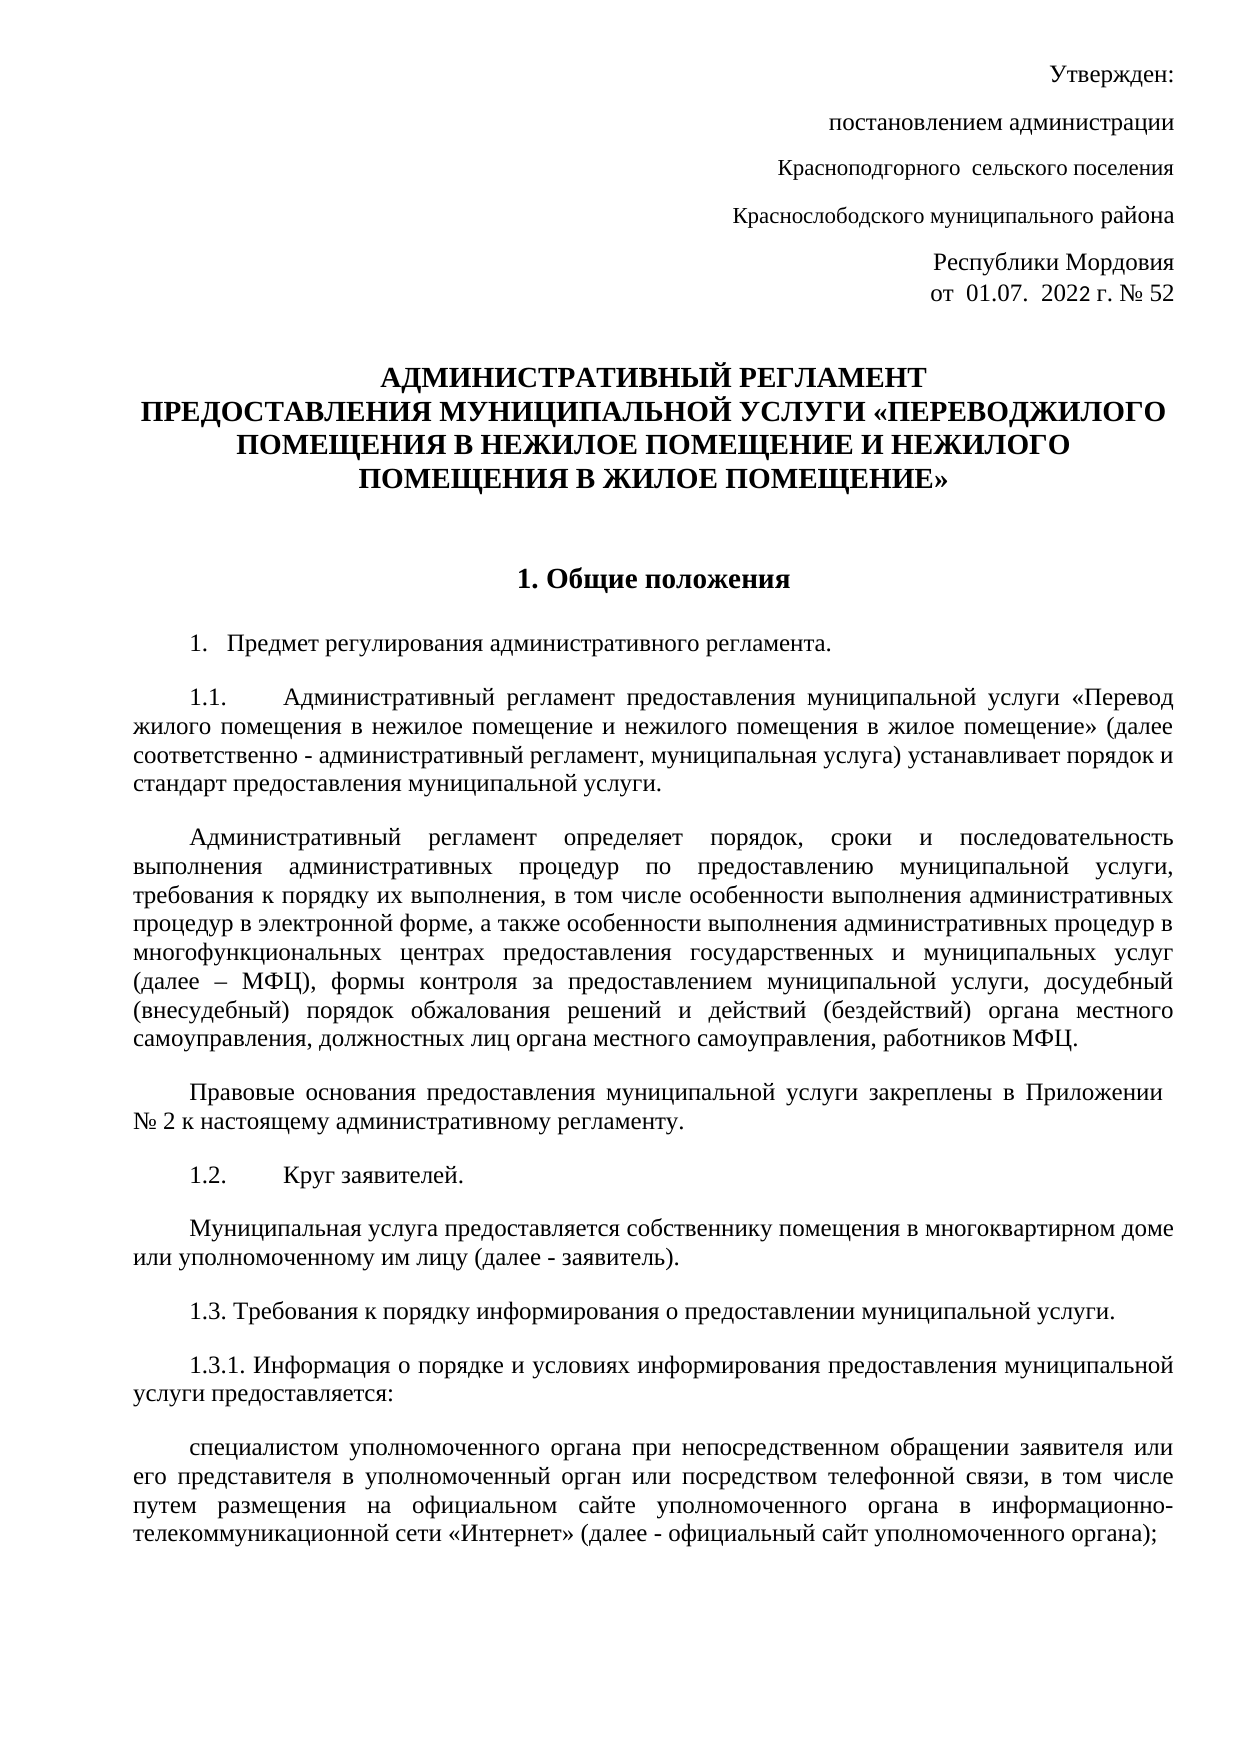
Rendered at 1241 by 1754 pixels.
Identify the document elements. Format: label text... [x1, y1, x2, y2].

text Республики Мордовия [133, 247, 1174, 276]
text Административный регламент определяет порядок, сроки и последовательность выполнения административных процедур по предоставлению муниципальной услуги, требования к порядку их выполнения, в том числе особенности выполнения административных процедур в электронной форме, а также особенности выполнения административных процедур в многофункциональных центрах предоставления государственных и муниципальных услуг (далее – МФЦ), формы контроля за предоставлением муниципальной услуги, досудебный (внесудебный) порядок обжалования решений и действий (бездействий) органа местного самоуправления, должностных лиц органа местного самоуправления, работников МФЦ. [133, 822, 1174, 1052]
text 1.3. Требования к порядку информирования о предоставлении муниципальной услуги. [133, 1296, 1174, 1325]
text Краснослободского муниципального района [133, 200, 1174, 228]
list Предмет регулирования административного регламента. [189, 628, 1174, 657]
text Муниципальная услуга предоставляется собственнику помещения в многоквартирном доме или уполномоченному им лицу (далее - заявитель). [133, 1213, 1174, 1271]
text Утвержден: [133, 59, 1174, 88]
title ПРЕДОСТАВЛЕНИЯ МУНИЦИПАЛЬНОЙ УСЛУГИ «ПЕРЕВОДЖИЛОГО ПОМЕЩЕНИЯ В НЕЖИЛОЕ ПОМЕЩЕНИЕ И НЕЖИЛОГО ПОМЕЩЕНИЯ В ЖИЛОЕ ПОМЕЩЕНИЕ» [133, 394, 1174, 494]
title АДМИНИСТРАТИВНЫЙ РЕГЛАМЕНТ [133, 360, 1174, 394]
text Красноподгорного сельского поселения [133, 154, 1174, 181]
title 1. Общие положения [133, 561, 1174, 595]
text Правовые основания предоставления муниципальной услуги закреплены в Приложении № 2 к настоящему административному регламенту. [133, 1077, 1174, 1135]
text специалистом уполномоченного органа при непосредственном обращении заявителя или его представителя в уполномоченный орган или посредством телефонной связи, в том числе путем размещения на официальном сайте уполномоченного органа в информационно-телекоммуникационной сети «Интернет» (далее - официальный сайт уполномоченного органа); [133, 1432, 1174, 1547]
text от 01.07. 2022 г. № 52 [148, 278, 1174, 308]
text 1.3.1. Информация о порядке и условиях информирования предоставления муниципальной услуги предоставляется: [133, 1350, 1174, 1407]
text постановлением администрации [133, 107, 1174, 136]
list Административный регламент предоставления муниципальной услуги «Перевод жилого помещения в нежилое помещение и нежилого помещения в жилое помещение» (далее соответственно - административный регламент, муниципальная услуга) устанавливает порядок и стандарт предоставления муниципальной услуги. [133, 682, 1174, 797]
list Круг заявителей. [189, 1160, 1174, 1188]
